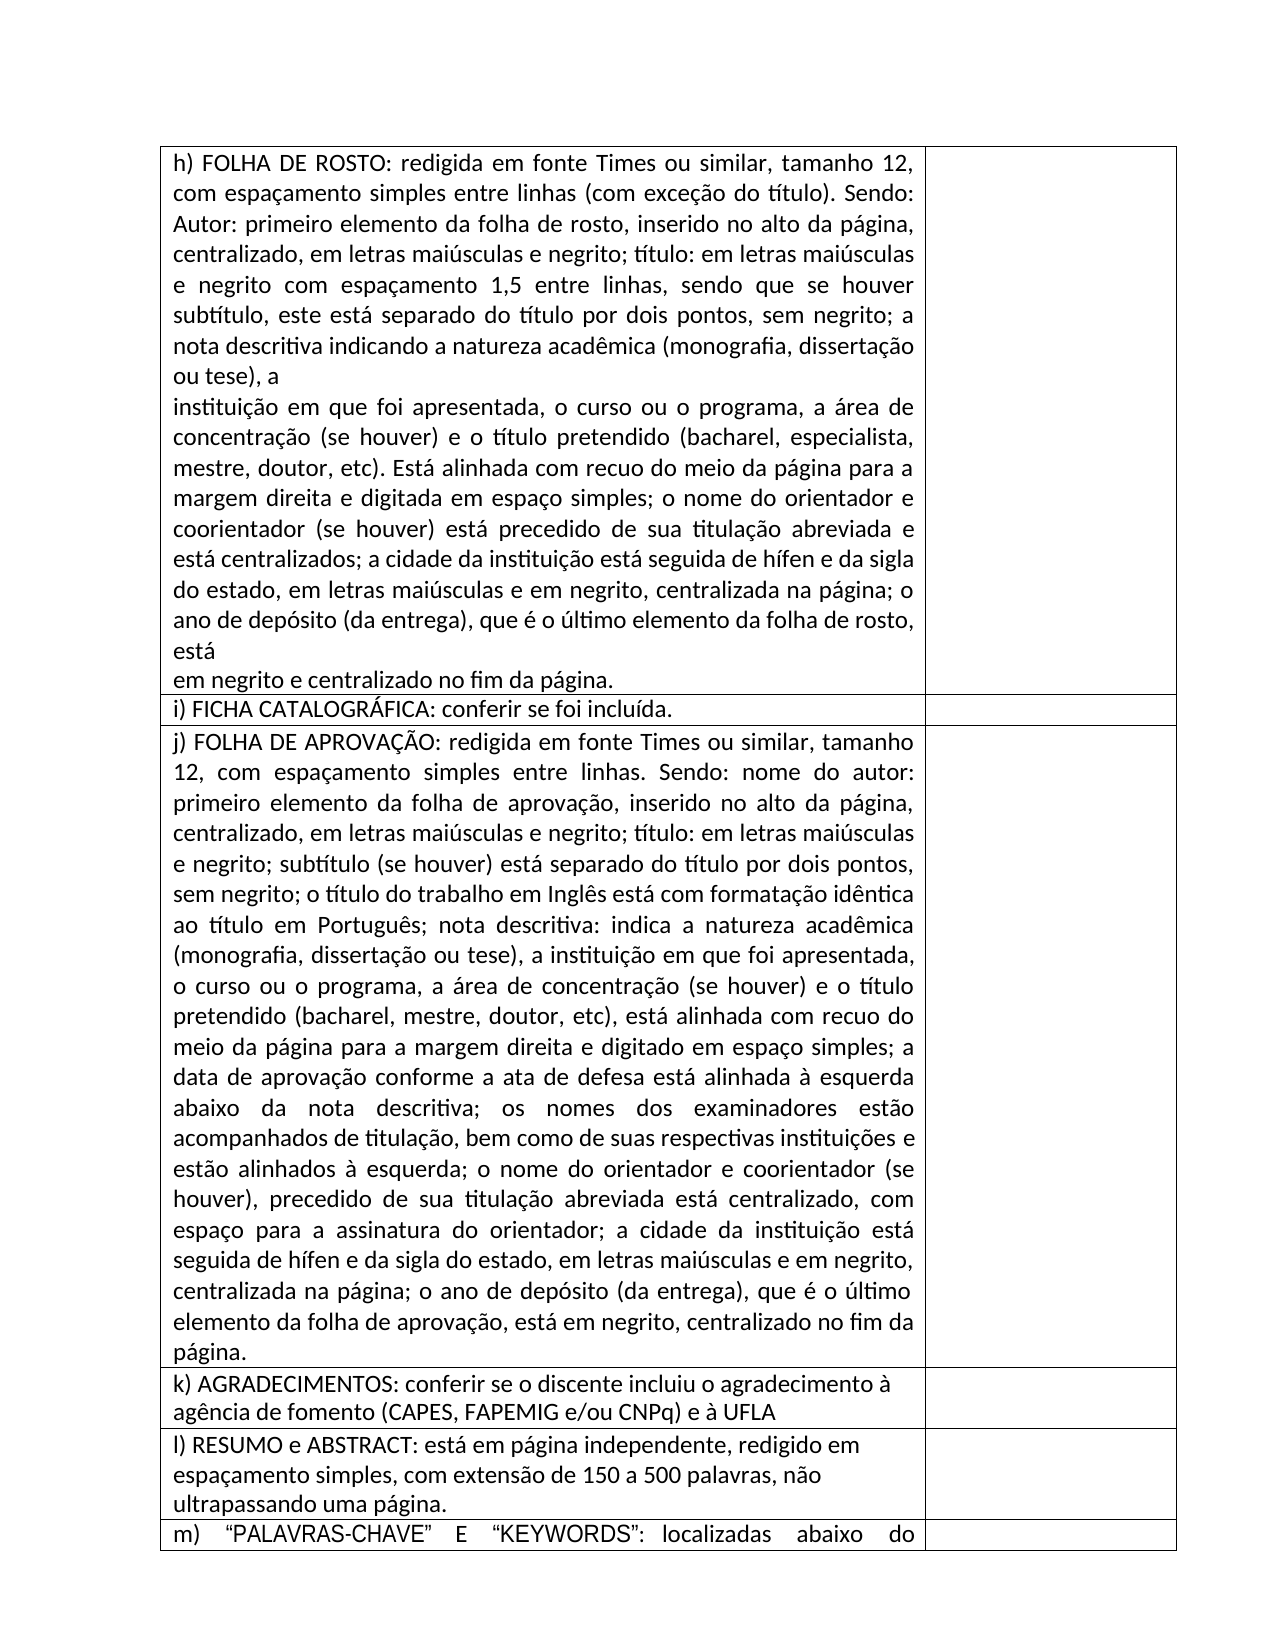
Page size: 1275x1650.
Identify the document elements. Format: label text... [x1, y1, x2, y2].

table_cell [926, 695, 1176, 724]
table_cell [926, 1520, 1176, 1550]
table_cell [926, 1429, 1176, 1519]
table_header h) FOLHA DE ROSTO: redigida em fonte Times ou similar, tamanho 12, com espaçamento simples entre linhas (com exceção do título). Sendo: Autor: primeiro elemento da folha de rosto, inserido no alto da página, centralizado, em letras maiúsculas e negrito; título: em letras maiúsculas e negrito com espaçamento 1,5 entre linhas, sendo que se houver subtítulo, este está separado do título por dois pontos, sem negrito; a nota descritiva indicando a natureza acadêmica (monografia, dissertação ou tese), a instituição em que foi apresentada, o curso ou o programa, a área de concentração (se houver) e o título pretendido (bacharel, especialista, mestre, doutor, etc). Está alinhada com recuo do meio da página para a margem direita e digitada em espaço simples; o nome do orientador e coorientador (se houver) está precedido de sua titulação abreviada e está centralizados; a cidade da instituição está seguida de hífen e da sigla do estado, em letras maiúsculas e em negrito, centralizada na página; o ano de depósito (da entrega), que é o último elemento da folha de rosto, está em negrito e centralizado no fim da página. [161, 147, 925, 694]
table_cell m) “PALAVRAS-CHAVE” E “KEYWORDS”: localizadas abaixo do [161, 1520, 925, 1550]
table_cell [926, 1368, 1176, 1428]
table_header [926, 147, 1176, 694]
table_cell k) AGRADECIMENTOS: conferir se o discente incluiu o agradecimento à agência de fomento (CAPES, FAPEMIG e/ou CNPq) e à UFLA [161, 1368, 925, 1428]
table_cell i) FICHA CATALOGRÁFICA: conferir se foi incluída. [161, 695, 925, 724]
table_cell [926, 726, 1176, 1367]
table_cell l) RESUMO e ABSTRACT: está em página independente, redigido em espaçamento simples, com extensão de 150 a 500 palavras, não ultrapassando uma página. [161, 1429, 925, 1519]
table_cell j) FOLHA DE APROVAÇÃO: redigida em fonte Times ou similar, tamanho 12, com espaçamento simples entre linhas. Sendo: nome do autor: primeiro elemento da folha de aprovação, inserido no alto da página, centralizado, em letras maiúsculas e negrito; título: em letras maiúsculas e negrito; subtítulo (se houver) está separado do título por dois pontos, sem negrito; o título do trabalho em Inglês está com formatação idêntica ao título em Português; nota descritiva: indica a natureza acadêmica (monografia, dissertação ou tese), a instituição em que foi apresentada, o curso ou o programa, a área de concentração (se houver) e o título pretendido (bacharel, mestre, doutor, etc), está alinhada com recuo do meio da página para a margem direita e digitado em espaço simples; a data de aprovação conforme a ata de defesa está alinhada à esquerda abaixo da nota descritiva; os nomes dos examinadores estão acompanhados de titulação, bem como de suas respectivas instituições e estão alinhados à esquerda; o nome do orientador e coorientador (se houver), precedido de sua titulação abreviada está centralizado, com espaço para a assinatura do orientador; a cidade da instituição está seguida de hífen e da sigla do estado, em letras maiúsculas e em negrito, centralizada na página; o ano de depósito (da entrega), que é o último elemento da folha de aprovação, está em negrito, centralizado no fim da página. [161, 726, 925, 1367]
